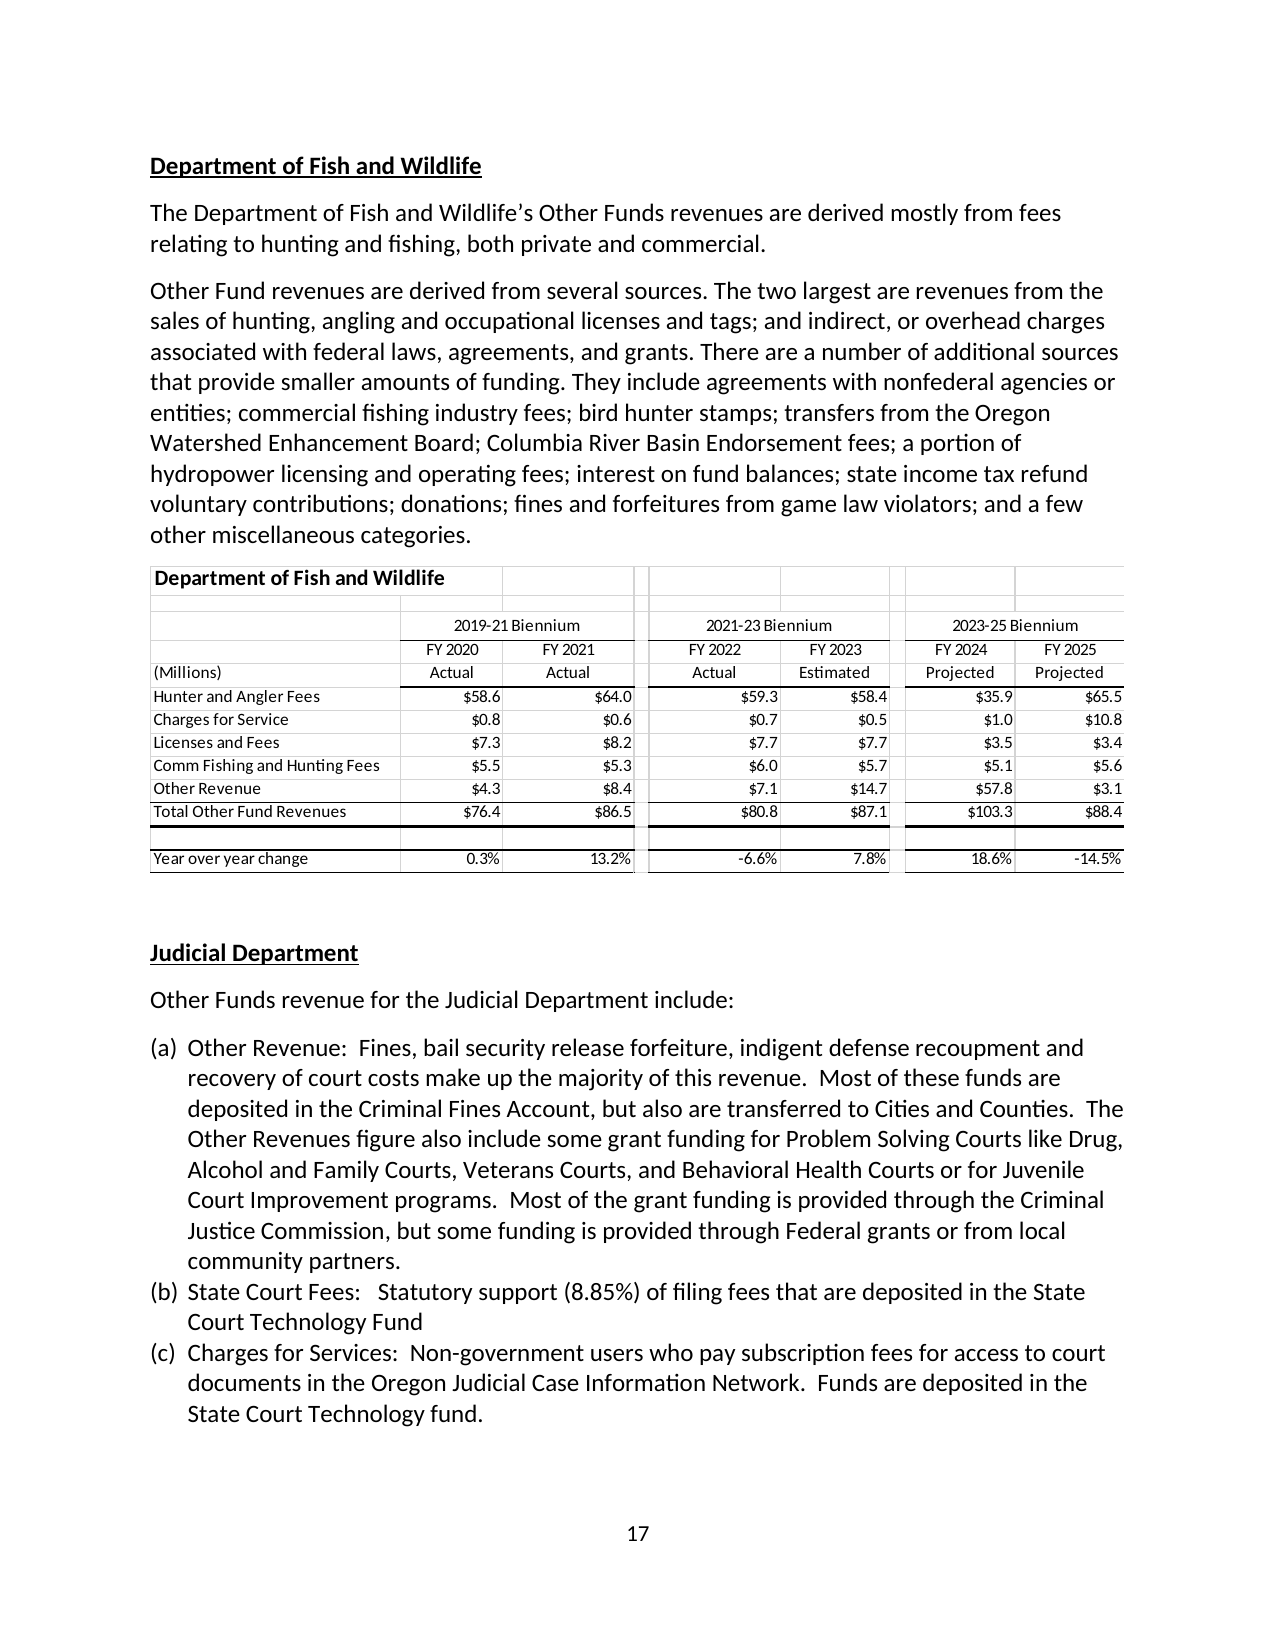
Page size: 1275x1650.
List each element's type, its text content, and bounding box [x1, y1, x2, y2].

text Judicial Department [150, 937, 1125, 968]
text The Department of Fish and Wildlife’s Other Funds revenues are derived mostly from fees relating to hunting and fishing, both private and commercial. [150, 197, 1125, 258]
list State Court Fees: Statutory support (8.85%) of filing fees that are deposited in the State Court Technology Fund [150, 1276, 1125, 1337]
text Other Fund revenues are derived from several sources. The two largest are revenues from the sales of hunting, angling and occupational licenses and tags; and indirect, or overhead charges associated with federal laws, agreements, and grants. There are a number of additional sources that provide smaller amounts of funding. They include agreements with nonfederal agencies or entities; commercial fishing industry fees; bird hunter stamps; transfers from the Oregon Watershed Enhancement Board; Columbia River Basin Endorsement fees; a portion of hydropower licensing and operating fees; interest on fund balances; state income tax refund voluntary contributions; donations; fines and forfeitures from game law violators; and a few other miscellaneous categories. [150, 275, 1125, 549]
list Other Revenue: Fines, bail security release forfeiture, indigent defense recoupment and recovery of court costs make up the majority of this revenue. Most of these funds are deposited in the Criminal Fines Account, but also are transferred to Cities and Counties. The Other Revenues figure also include some grant funding for Problem Solving Courts like Drug, Alcohol and Family Courts, Veterans Courts, and Behavioral Health Courts or for Juvenile Court Improvement programs. Most of the grant funding is provided through the Criminal Justice Commission, but some funding is provided through Federal grants or from local community partners. [150, 1032, 1125, 1276]
text Department of Fish and Wildlife [150, 150, 1125, 181]
text Other Funds revenue for the Judicial Department include: [150, 985, 1125, 1015]
list Charges for Services: Non-government users who pay subscription fees for access to court documents in the Oregon Judicial Case Information Network. Funds are deposited in the State Court Technology fund. [150, 1337, 1125, 1429]
